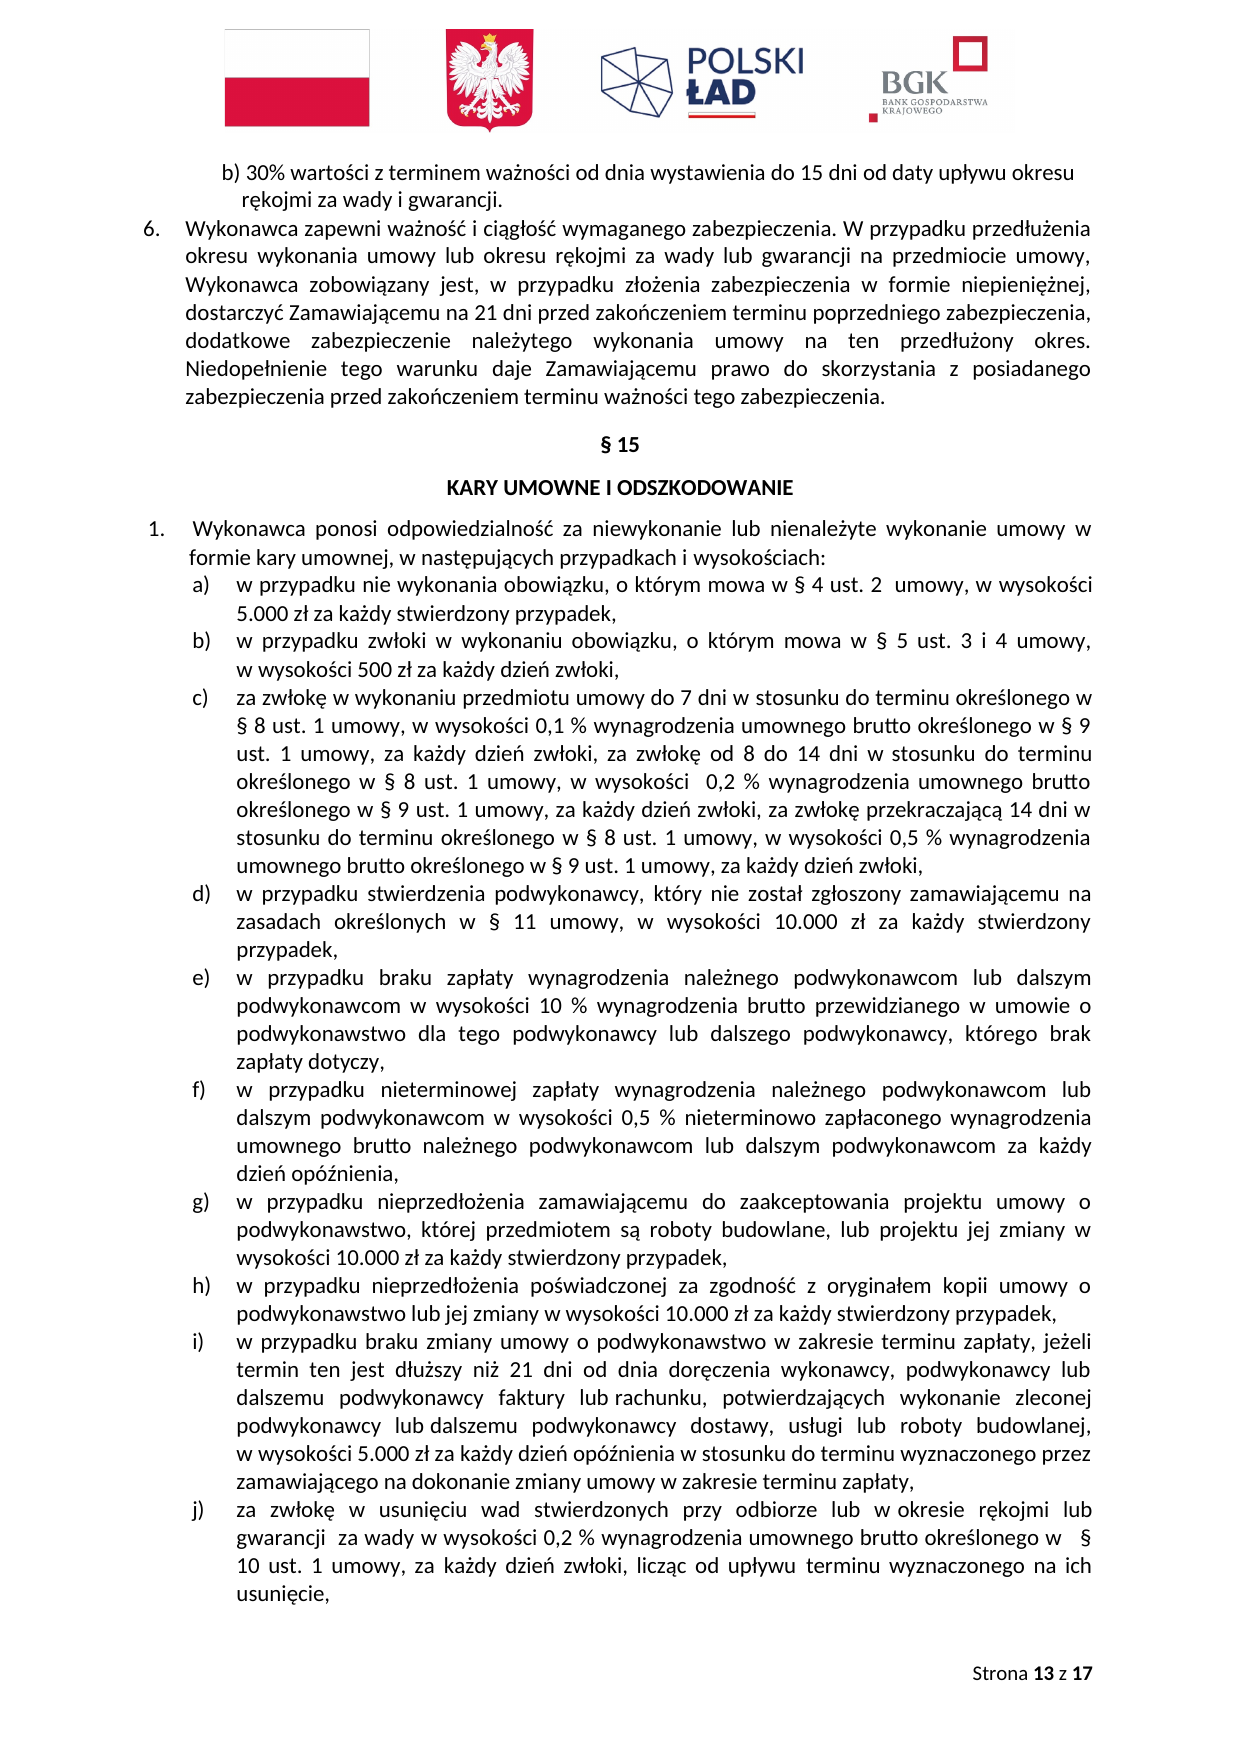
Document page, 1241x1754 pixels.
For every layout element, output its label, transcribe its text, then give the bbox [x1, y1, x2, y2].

list KARY UMOWNE I ODSZKODOWANIE [148, 473, 1093, 501]
list w przypadku nieprzedłożenia poświadczonej za zgodność z oryginałem kopii umowy o podwykonawstwo lub jej zmiany w wysokości 10.000 zł za każdy stwierdzony przypadek, [192, 1271, 1093, 1327]
list w przypadku nieterminowej zapłaty wynagrodzenia należnego podwykonawcom lub dalszym podwykonawcom w wysokości 0,5 % nieterminowo zapłaconego wynagrodzenia umownego brutto należnego podwykonawcom lub dalszym podwykonawcom za każdy dzień opóźnienia, [192, 1075, 1093, 1187]
list w przypadku nie wykonania obowiązku, o którym mowa w § 4 ust. 2 umowy, w wysokości 5.000 zł za każdy stwierdzony przypadek, [192, 571, 1093, 627]
list w przypadku braku zapłaty wynagrodzenia należnego podwykonawcom lub dalszym podwykonawcom w wysokości 10 % wynagrodzenia brutto przewidzianego w umowie o podwykonawstwo dla tego podwykonawcy lub dalszego podwykonawcy, którego brak zapłaty dotyczy, [192, 963, 1093, 1075]
list w przypadku stwierdzenia podwykonawcy, który nie został zgłoszony zamawiającemu na zasadach określonych w § 11 umowy, w wysokości 10.000 zł za każdy stwierdzony przypadek, [192, 879, 1093, 963]
list w przypadku zwłoki w wykonaniu obowiązku, o którym mowa w § 5 ust. 3 i 4 umowy, w wysokości 500 zł za każdy dzień zwłoki, [192, 627, 1093, 683]
picture [224, 29, 1016, 133]
list w przypadku nieprzedłożenia zamawiającemu do zaakceptowania projektu umowy o podwykonawstwo, której przedmiotem są roboty budowlane, lub projektu jej zmiany w wysokości 10.000 zł za każdy stwierdzony przypadek, [192, 1187, 1093, 1271]
list Wykonawca zapewni ważność i ciągłość wymaganego zabezpieczenia. W przypadku przedłużenia okresu wykonania umowy lub okresu rękojmi za wady lub gwarancji na przedmiocie umowy, Wykonawca zobowiązany jest, w przypadku złożenia zabezpieczenia w formie niepieniężnej, dostarczyć Zamawiającemu na 21 dni przed zakończeniem terminu poprzedniego zabezpieczenia, dodatkowe zabezpieczenie należytego wykonania umowy na ten przedłużony okres. Niedopełnienie tego warunku daje Zamawiającemu prawo do skorzystania z posiadanego zabezpieczenia przed zakończeniem terminu ważności tego zabezpieczenia. [143, 214, 1093, 410]
list Wykonawca ponosi odpowiedzialność za niewykonanie lub nienależyte wykonanie umowy w formie kary umownej, w następujących przypadkach i wysokościach: [148, 514, 1093, 571]
list za zwłokę w usunięciu wad stwierdzonych przy odbiorze lub w okresie rękojmi lub gwarancji za wady w wysokości 0,2 % wynagrodzenia umownego brutto określonego w § 10 ust. 1 umowy, za każdy dzień zwłoki, licząc od upływu terminu wyznaczonego na ich usunięcie, [192, 1495, 1093, 1607]
list § 15 [148, 431, 1093, 459]
list za zwłokę w wykonaniu przedmiotu umowy do 7 dni w stosunku do terminu określonego w § 8 ust. 1 umowy, w wysokości 0,1 % wynagrodzenia umownego brutto określonego w § 9 ust. 1 umowy, za każdy dzień zwłoki, za zwłokę od 8 do 14 dni w stosunku do terminu określonego w § 8 ust. 1 umowy, w wysokości 0,2 % wynagrodzenia umownego brutto określonego w § 9 ust. 1 umowy, za każdy dzień zwłoki, za zwłokę przekraczającą 14 dni w stosunku do terminu określonego w § 8 ust. 1 umowy, w wysokości 0,5 % wynagrodzenia umownego brutto określonego w § 9 ust. 1 umowy, za każdy dzień zwłoki, [192, 683, 1093, 879]
text b) 30% wartości z terminem ważności od dnia wystawienia do 15 dni od daty upływu okresu rękojmi za wady i gwarancji. [221, 158, 1093, 214]
list w przypadku braku zmiany umowy o podwykonawstwo w zakresie terminu zapłaty, jeżeli termin ten jest dłuższy niż 21 dni od dnia doręczenia wykonawcy, podwykonawcy lub dalszemu podwykonawcy faktury lub rachunku, potwierdzających wykonanie zleconej podwykonawcy lub dalszemu podwykonawcy dostawy, usługi lub roboty budowlanej, w wysokości 5.000 zł za każdy dzień opóźnienia w stosunku do terminu wyznaczonego przez zamawiającego na dokonanie zmiany umowy w zakresie terminu zapłaty, [192, 1327, 1093, 1495]
